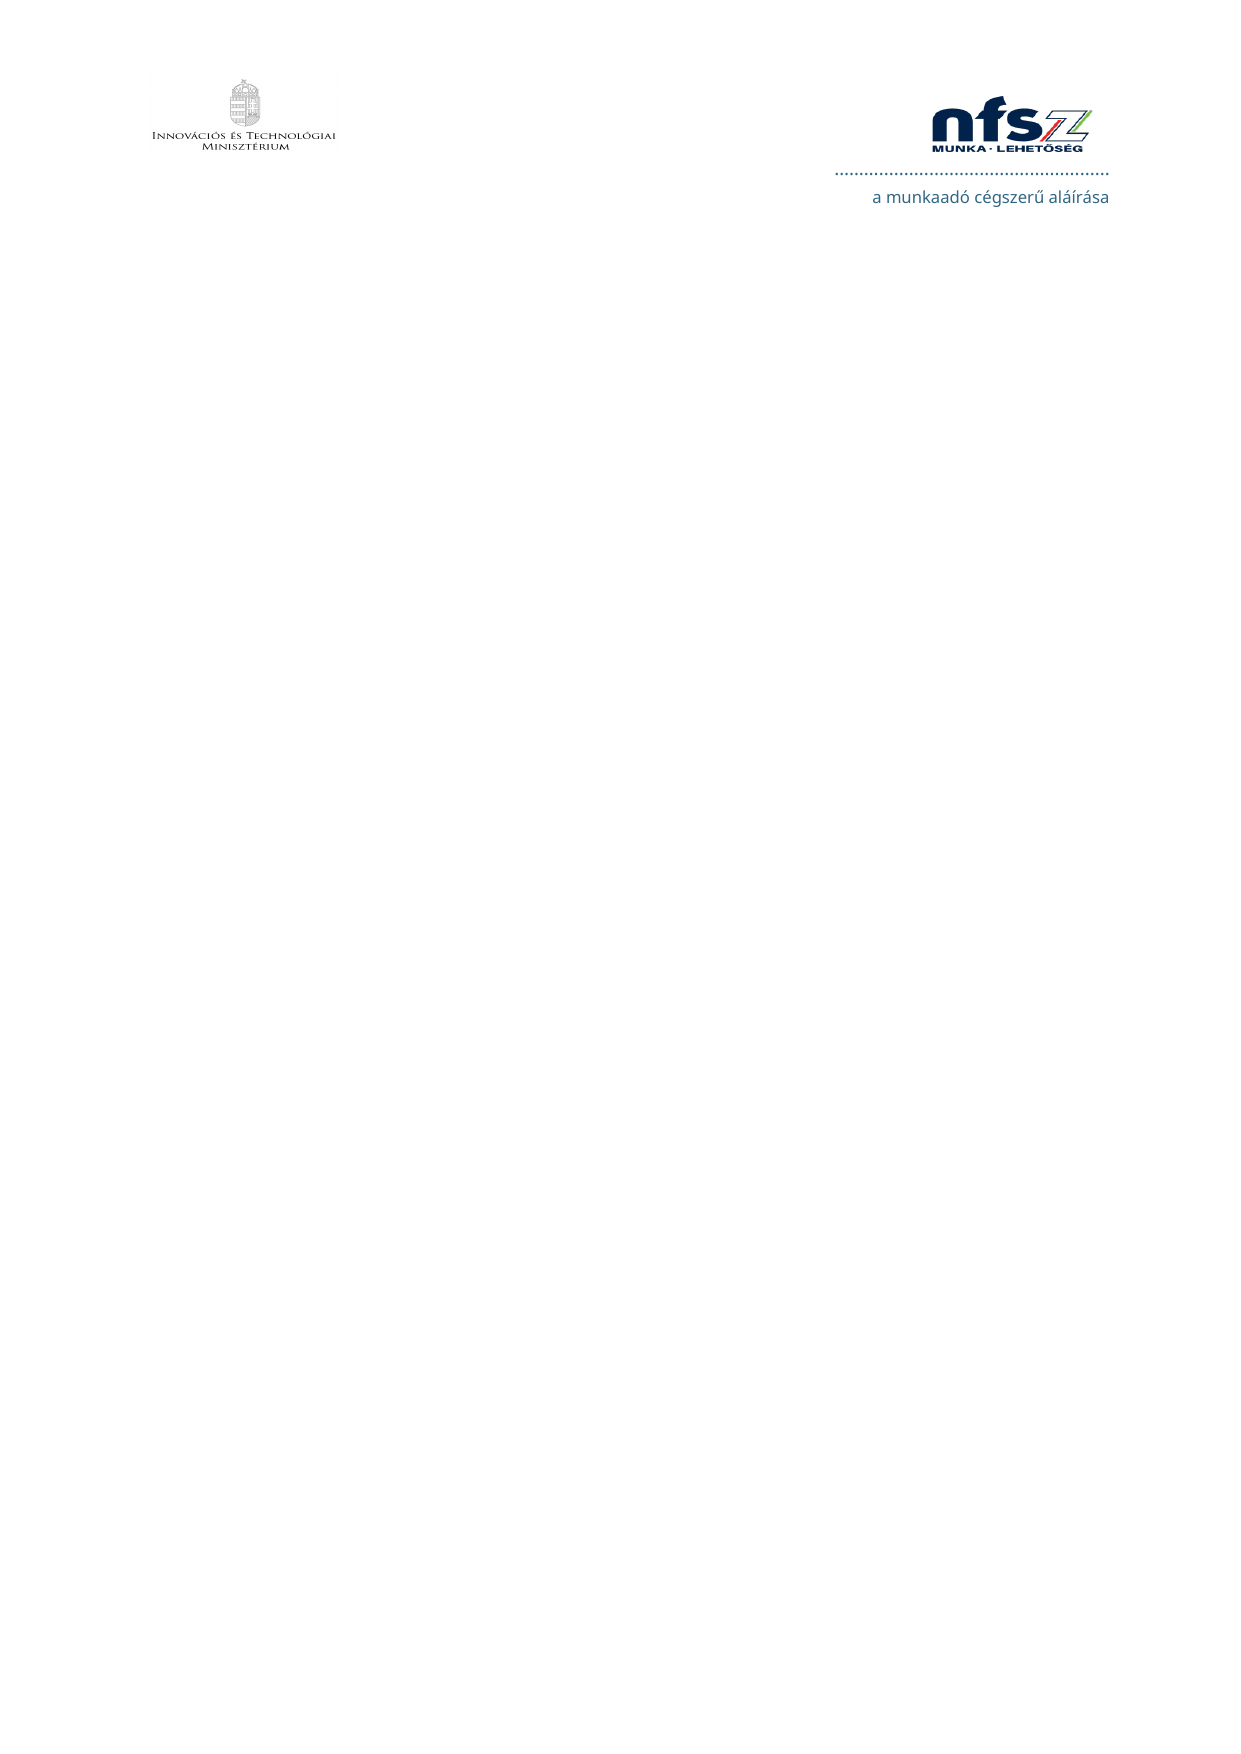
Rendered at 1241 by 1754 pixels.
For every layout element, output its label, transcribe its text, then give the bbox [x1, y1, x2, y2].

picture [932, 96, 1093, 152]
table_header ……….............................................. a munkaadó cégszerű aláírása [148, 152, 1121, 212]
picture [147, 73, 342, 152]
